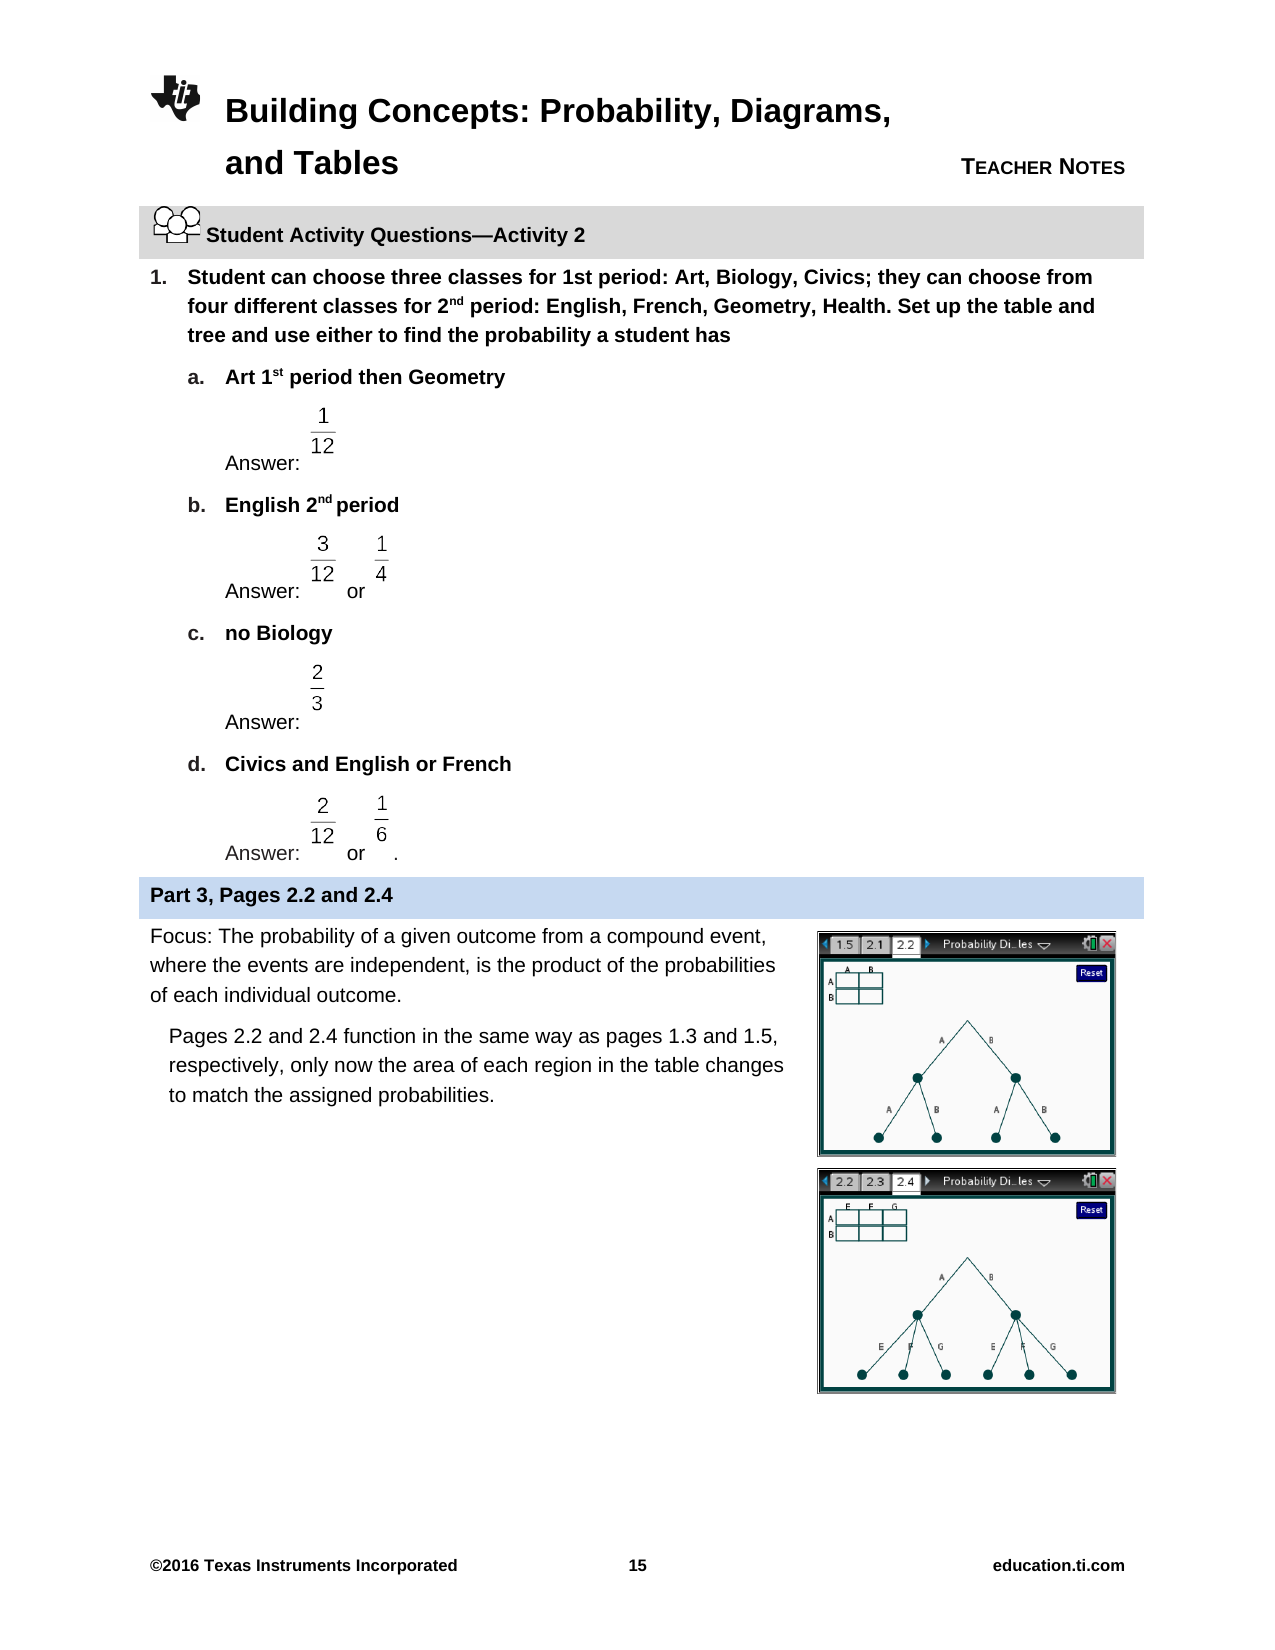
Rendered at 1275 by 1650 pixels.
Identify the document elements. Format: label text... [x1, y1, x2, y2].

picture [150, 75, 201, 122]
table_header Student Activity Questions—Activity 2 [139, 206, 1144, 259]
picture [817, 931, 1117, 1157]
table_cell [806, 919, 1144, 1406]
table_cell b. English 2nd period Answer: or [139, 487, 1144, 615]
table_cell c. no Biology Answer: d. Civics and English or French Answer: or . [139, 615, 1144, 877]
table_cell 1. Student can choose three classes for 1st period: Art, Biology, Civics; they can choose from four different classes for 2nd period: English, French, Geometry, Health. Set up the table and tree and use either to find the probability a student has a. Art 1st period then Geometry Answer: [139, 259, 1144, 487]
picture [153, 206, 201, 243]
table_cell Part 3, Pages 2.2 and 2.4 [139, 877, 1144, 919]
picture [817, 1168, 1117, 1394]
table_cell Focus: The probability of a given outcome from a compound event, where the events are independent, is the product of the probabilities of each individual outcome. Pages 2.2 and 2.4 function in the same way as pages 1.3 and 1.5, respectively, only now the area of each region in the table changes to match the assigned probabilities. [139, 919, 806, 1406]
